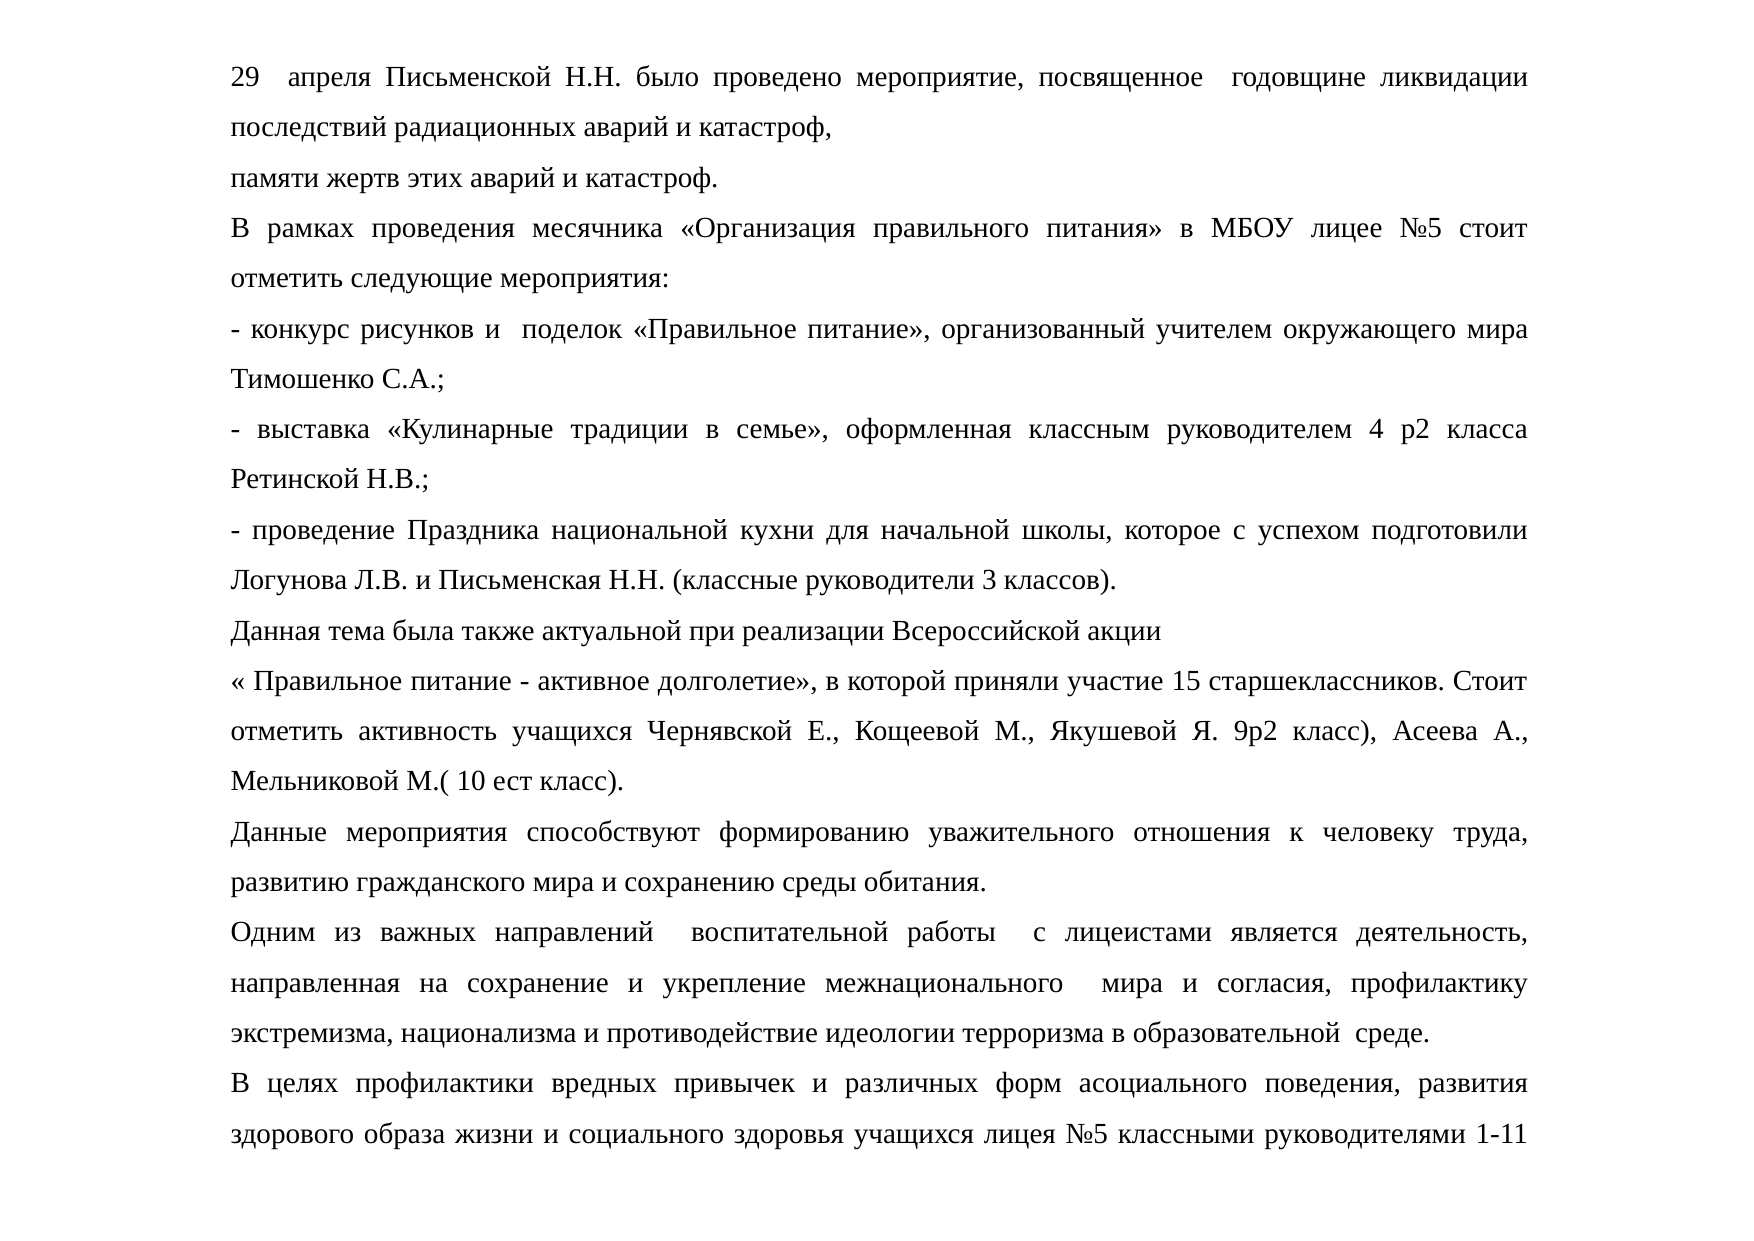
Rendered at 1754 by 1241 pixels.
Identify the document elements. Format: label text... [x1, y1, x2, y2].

text - выставка «Кулинарные традиции в семье», оформленная классным руководителем 4 р2 класса Ретинской Н.В.; [230, 411, 1529, 495]
text Одним из важных направлений воспитательной работы с лицеистами является деятельность, направленная на сохранение и укрепление межнационального мира и согласия, профилактику экстремизма, национализма и противодействие идеологии терроризма в образовательной среде. [230, 914, 1529, 1049]
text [230, 1065, 1529, 1149]
text - проведение Праздника национальной кухни для начальной школы, которое с успехом подготовили Логунова Л.В. и Письменская Н.Н. (классные руководители 3 классов). [230, 512, 1529, 596]
text - конкурс рисунков и поделок «Правильное питание», организованный учителем окружающего мира Тимошенко С.А.; [230, 311, 1529, 394]
text В рамках проведения месячника «Организация правильного питания» в МБОУ лицее №5 стоит отметить следующие мероприятия: [230, 210, 1529, 294]
text Данные мероприятия способствуют формированию уважительного отношения к человеку труда, развитию гражданского мира и сохранению среды обитания. [230, 814, 1529, 898]
text памяти жертв этих аварий и катастроф. [230, 160, 1529, 193]
text « Правильное питание - активное долголетие», в которой приняли участие 15 старшеклассников. Стоит отметить активность учащихся Чернявской Е., Кощеевой М., Якушевой Я. 9р2 класс), Асеева А., Мельниковой М.( 10 ест класс). [230, 663, 1529, 797]
text Данная тема была также актуальной при реализации Всероссийской акции [230, 613, 1529, 646]
text 29 апреля Письменской Н.Н. было проведено мероприятие, посвященное годовщине ликвидации последствий радиационных аварий и катастроф, [230, 59, 1529, 143]
